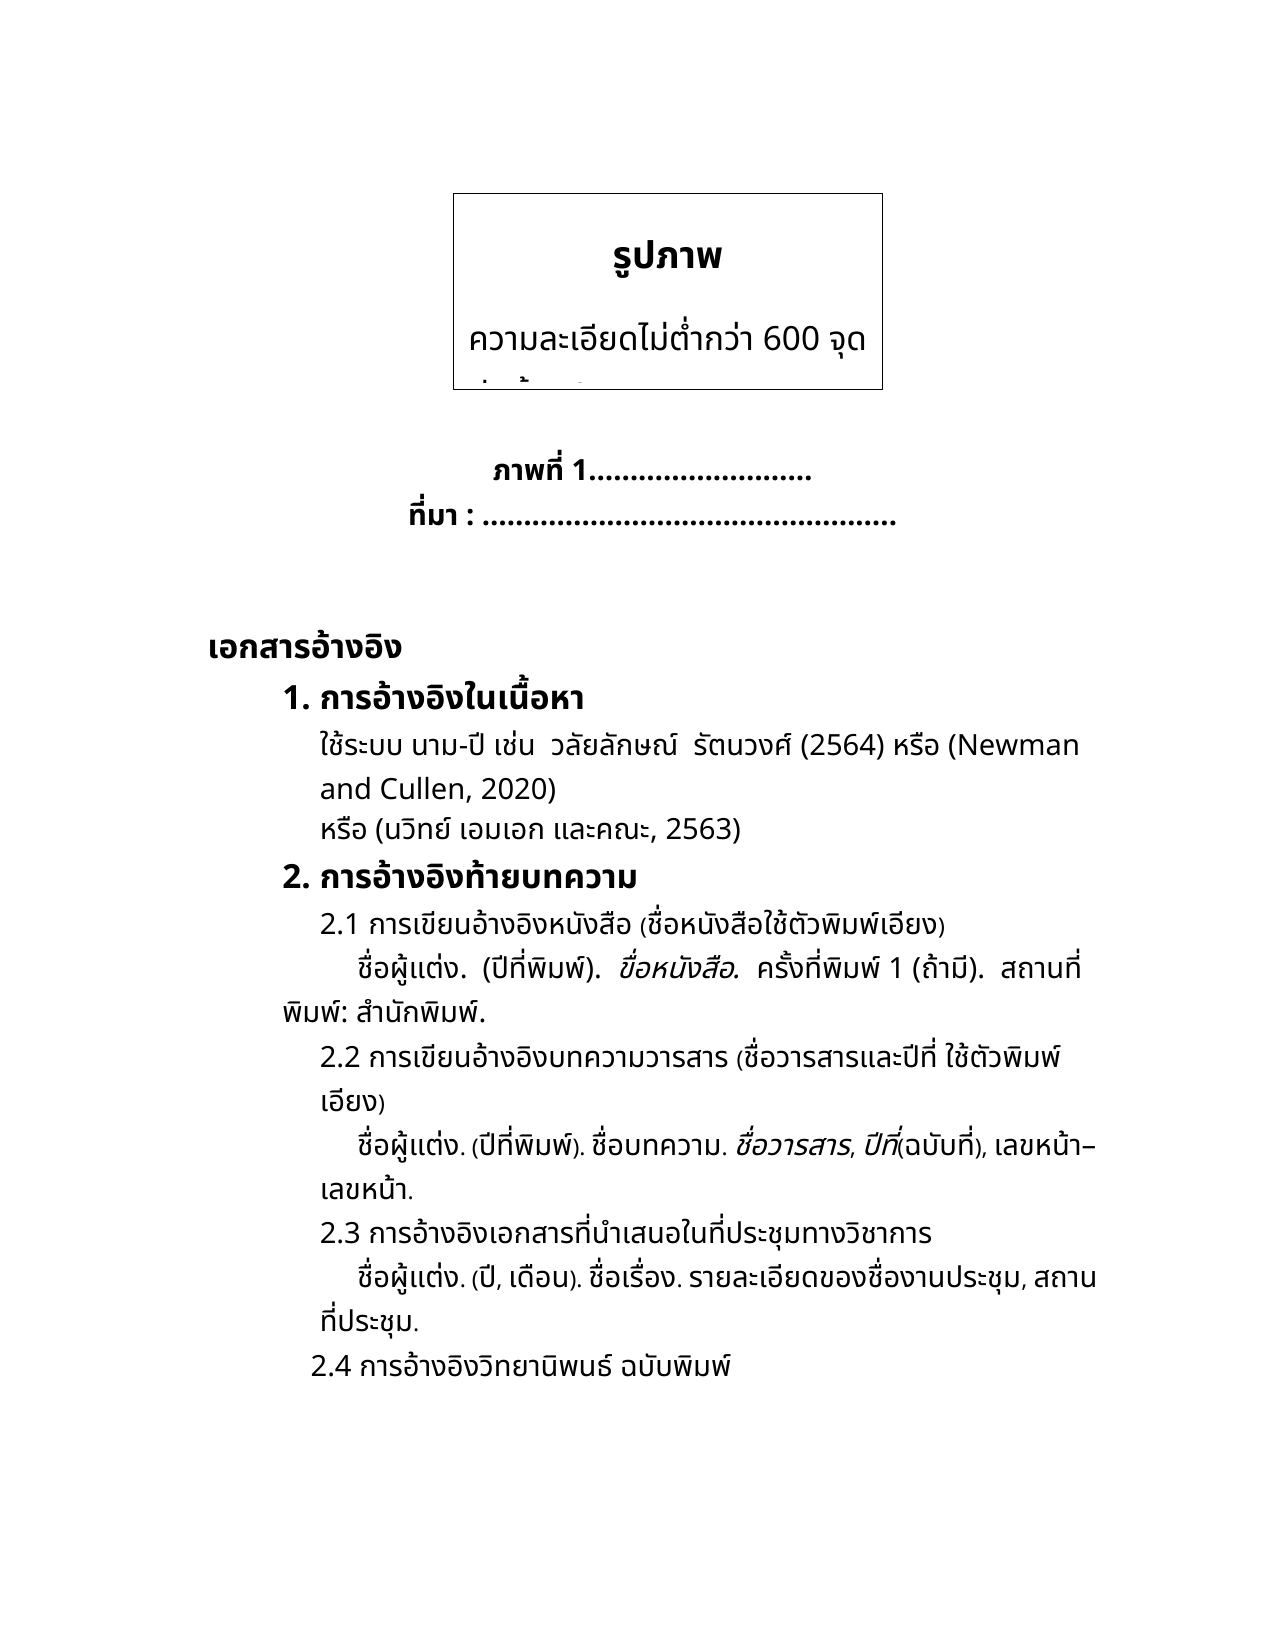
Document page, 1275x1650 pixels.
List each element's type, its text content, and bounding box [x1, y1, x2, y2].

text ใช้ระบบ นาม-ปี เช่น วลัยลักษณ์ รัตนวงศ์ (2564) หรือ (Newman and Cullen, 2020) [319, 724, 1098, 808]
list การอ้างอิงท้ายบทความ [282, 853, 1098, 903]
text ภาพที่ 1……………………… [207, 449, 1098, 494]
text เอกสารอ้างอิง [207, 623, 1098, 674]
text หรือ (นวิทย์ เอมเอก และคณะ, 2563) [319, 808, 1098, 853]
list การอ้างอิงในเนื้อหา [282, 674, 1098, 724]
text ชื่อผู้แต่ง. (ปีที่พิมพ์). ขื่อหนังสือ. ครั้งที่พิมพ์ 1 (ถ้ามี). สถานที่พิมพ์: สำนักพิมพ์. [282, 947, 1098, 1036]
list 2.1 การเขียนอ้างอิงหนังสือ (ชื่อหนังสือใช้ตัวพิมพ์เอียง) [319, 903, 1098, 947]
list 2.2 การเขียนอ้างอิงบทความวารสาร (ชื่อวารสารและปีที่ ใช้ตัวพิมพ์เอียง) [319, 1036, 1098, 1124]
list ชื่อผู้แต่ง. (ปีที่พิมพ์). ชื่อบทความ. ชื่อวารสาร, ปีที่(ฉบับที่), เลขหน้า–เลขหน้า. [319, 1124, 1098, 1212]
text ที่มา : ………………………………………….. [207, 494, 1098, 538]
list 2.3 การอ้างอิงเอกสารที่นำเสนอในที่ประชุมทางวิชาการ [319, 1212, 1098, 1257]
text 2.4 การอ้างอิงวิทยานิพนธ์ ฉบับพิมพ์ [235, 1345, 1098, 1389]
list ชื่อผู้แต่ง. (ปี, เดือน). ชื่อเรื่อง. รายละเอียดของชื่องานประชุม, สถานที่ประชุม. [319, 1257, 1098, 1345]
